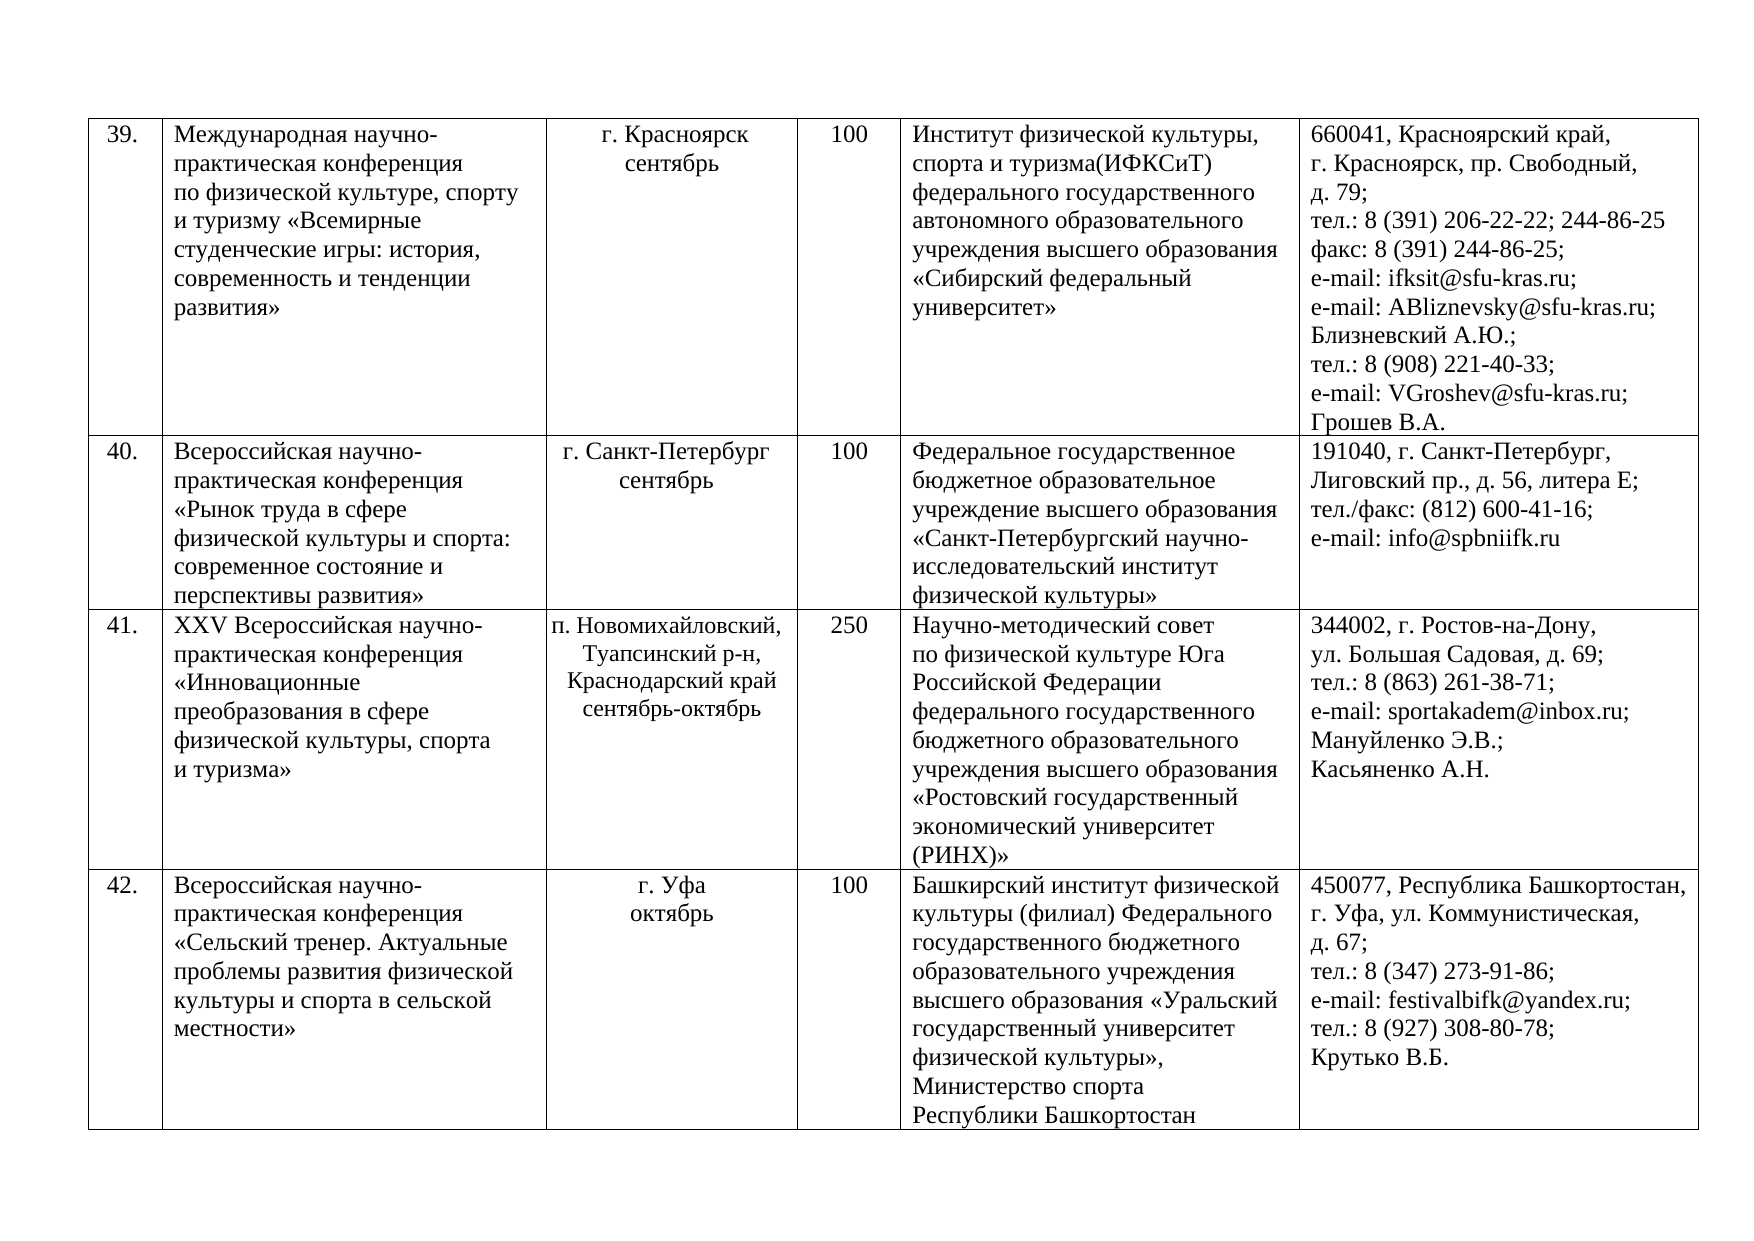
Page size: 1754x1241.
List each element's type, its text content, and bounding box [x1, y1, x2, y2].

table_cell 450077, Республика Башкортостан, г. Уфа, ул. Коммунистическая, д. 67; тел.: 8 (347) 273-91-86; e-mail: festivalbifk@yandex.ru; тел.: 8 (927) 308-80-78; Крутько В.Б. [1300, 870, 1698, 1128]
table_cell [89, 870, 162, 1128]
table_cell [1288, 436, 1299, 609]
table_cell [89, 119, 162, 435]
table_cell г. Уфа октябрь [547, 870, 797, 1128]
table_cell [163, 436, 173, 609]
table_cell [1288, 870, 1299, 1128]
table_cell Институт физической культуры, спорта и туризма(ИФКСиТ) федерального государственного автономного образовательного учреждения высшего образования «Сибирский федеральный университет» [901, 119, 1299, 435]
table_cell [89, 610, 162, 869]
table_cell [89, 436, 162, 609]
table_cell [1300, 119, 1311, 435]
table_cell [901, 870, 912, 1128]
table_cell 100 [798, 870, 900, 1128]
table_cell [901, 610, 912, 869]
table_cell п. Новомихайловский, Туапсинский р-н, Краснодарский край сентябрь-октябрь [547, 610, 797, 869]
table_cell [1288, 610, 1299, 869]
table_cell 100 [798, 119, 900, 435]
table_cell XXV Всероссийская научно-практическая конференция «Инновационные преобразования в сфере физической культуры, спорта и туризма» [163, 610, 546, 869]
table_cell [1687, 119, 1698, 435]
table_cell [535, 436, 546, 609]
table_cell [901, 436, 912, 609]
table_cell г. Красноярск сентябрь [547, 119, 797, 435]
table_cell Всероссийская научно-практическая конференция «Сельский тренер. Актуальные проблемы развития физической культуры и спорта в сельской местности» [163, 870, 546, 1128]
table_cell 100 [798, 436, 900, 609]
table_cell г. Санкт-Петербург сентябрь [547, 436, 797, 609]
table_cell 250 [798, 610, 900, 869]
table_cell 191040, г. Санкт-Петербург, Лиговский пр., д. 56, литера Е; тел./факс: (812) 600-41-16; e-mail: info@spbniifk.ru [1300, 436, 1698, 609]
table_cell 344002, г. Ростов-на-Дону, ул. Большая Садовая, д. 69; тел.: 8 (863) 261-38-71; e-mail: sportakadem@inbox.ru; Мануйленко Э.В.; Касьяненко А.Н. [1300, 610, 1698, 869]
table_cell Международная научно-практическая конференция по физической культуре, спорту и туризму «Всемирные студенческие игры: история, современность и тенденции развития» [163, 119, 546, 435]
